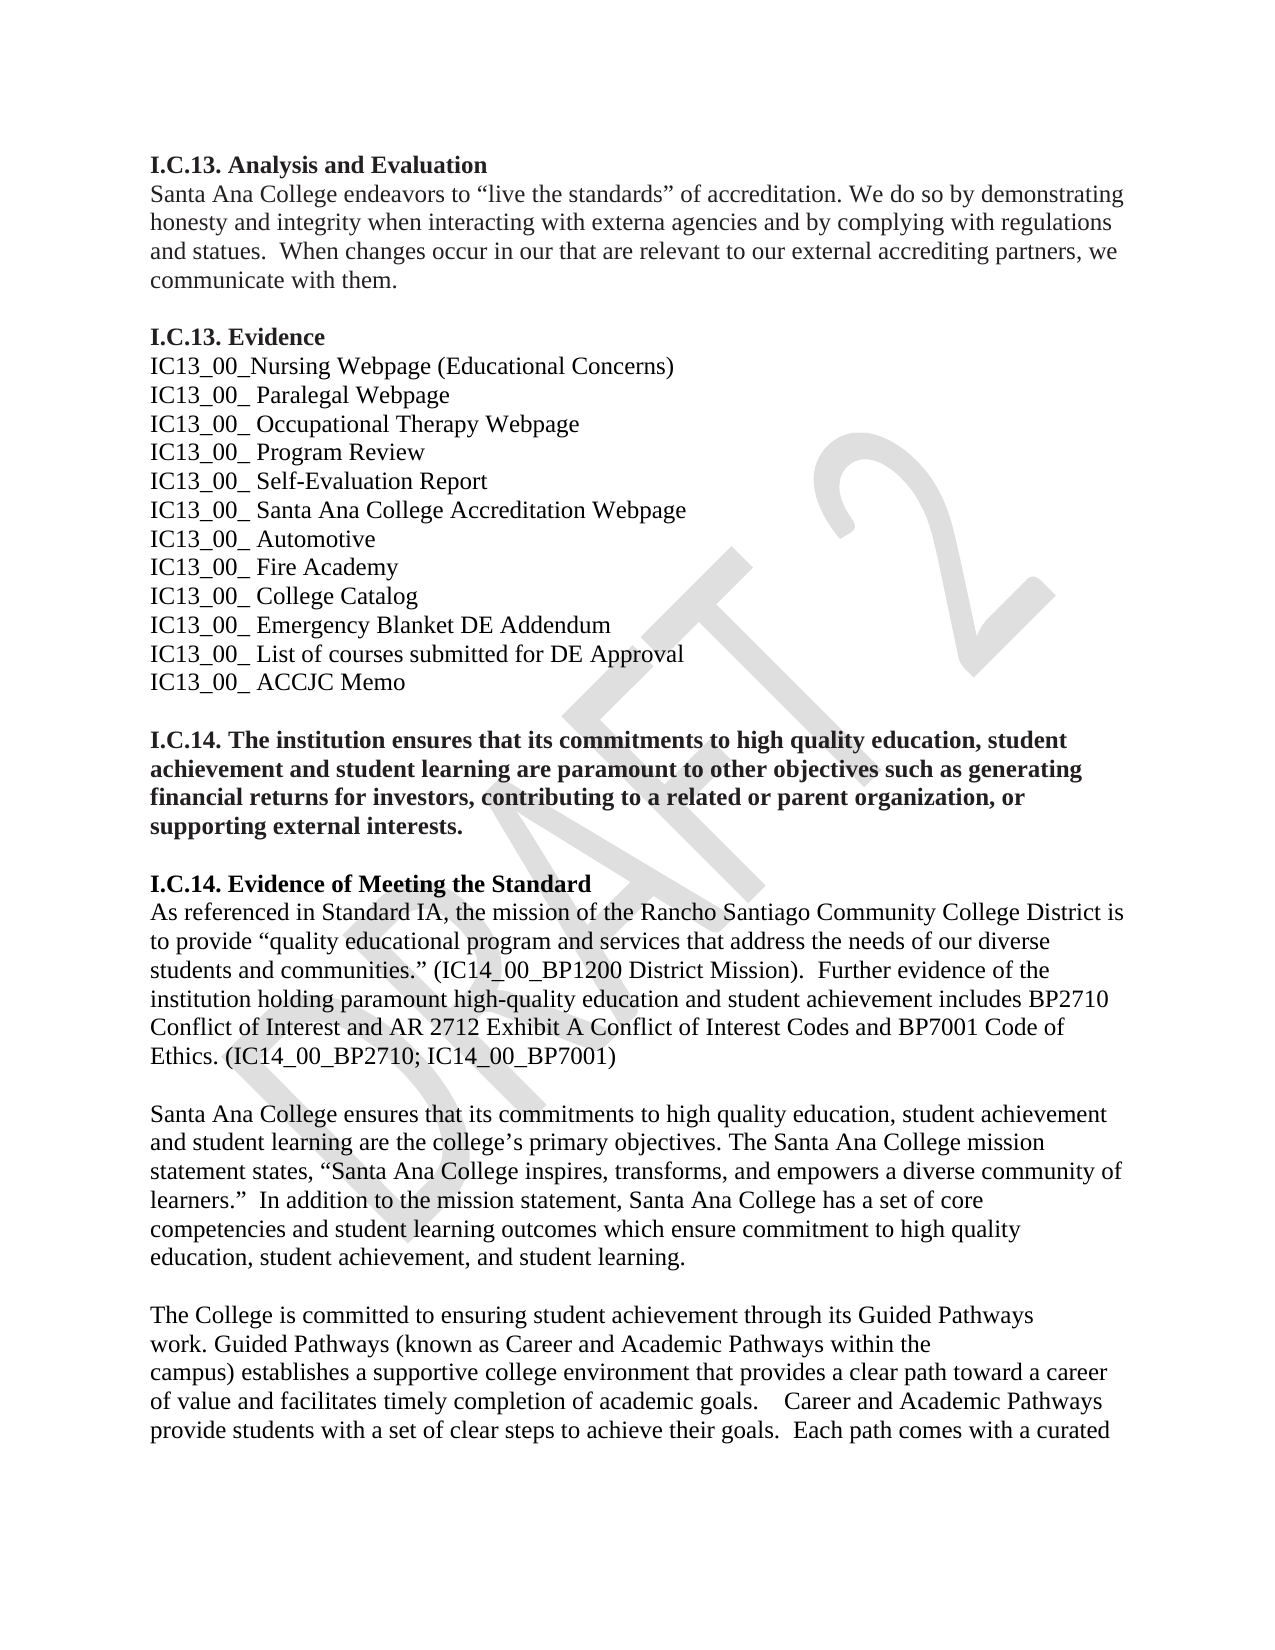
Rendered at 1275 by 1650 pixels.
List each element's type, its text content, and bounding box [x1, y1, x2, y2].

text I.C.13. Evidence [150, 322, 1125, 351]
text IC13_00_ Emergency Blanket DE Addendum [150, 610, 1125, 639]
text IC13_00_ College Catalog [150, 581, 1125, 610]
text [150, 1300, 1125, 1444]
text IC13_00_Nursing Webpage (Educational Concerns) [150, 351, 1125, 380]
text IC13_00_ Program Review [150, 437, 1125, 466]
text IC13_00_ Self-Evaluation Report [150, 466, 1125, 495]
text IC13_00_ List of courses submitted for DE Approval [150, 639, 1125, 667]
text I.C.13. Analysis and Evaluation [150, 150, 1125, 179]
text I.C.14. Evidence of Meeting the Standard [150, 869, 1125, 897]
text I.C.14. The institution ensures that its commitments to high quality education, student achievement and student learning are paramount to other objectives such as generating financial returns for investors, contributing to a related or parent organization, or supporting external interests. [150, 725, 1125, 840]
text Santa Ana College ensures that its commitments to high quality education, student achievement and student learning are the college’s primary objectives. The Santa Ana College mission statement states, “Santa Ana College inspires, transforms, and empowers a diverse community of learners.” In addition to the mission statement, Santa Ana College has a set of core competencies and student learning outcomes which ensure commitment to high quality education, student achievement, and student learning. [150, 1099, 1125, 1271]
text IC13_00_ Santa Ana College Accreditation Webpage [150, 495, 1125, 524]
text IC13_00_ Occupational Therapy Webpage [150, 409, 1125, 437]
text As referenced in Standard IA, the mission of the Rancho Santiago Community College District is to provide “quality educational program and services that address the needs of our diverse students and communities.” (IC14_00_BP1200 District Mission). Further evidence of the institution holding paramount high-quality education and student achievement includes BP2710 Conflict of Interest and AR 2712 Exhibit A Conflict of Interest Codes and BP7001 Code of Ethics. (IC14_00_BP2710; IC14_00_BP7001) [150, 897, 1125, 1070]
text IC13_00_ Fire Academy [150, 552, 1125, 581]
text IC13_00_ ACCJC Memo [150, 667, 1125, 696]
text IC13_00_ Automotive [150, 524, 1125, 552]
text Santa Ana College endeavors to “live the standards” of accreditation. We do so by demonstrating honesty and integrity when interacting with externa agencies and by complying with regulations and statues. When changes occur in our that are relevant to our external accrediting partners, we communicate with them. [150, 179, 1125, 294]
text IC13_00_ Paralegal Webpage [150, 380, 1125, 409]
